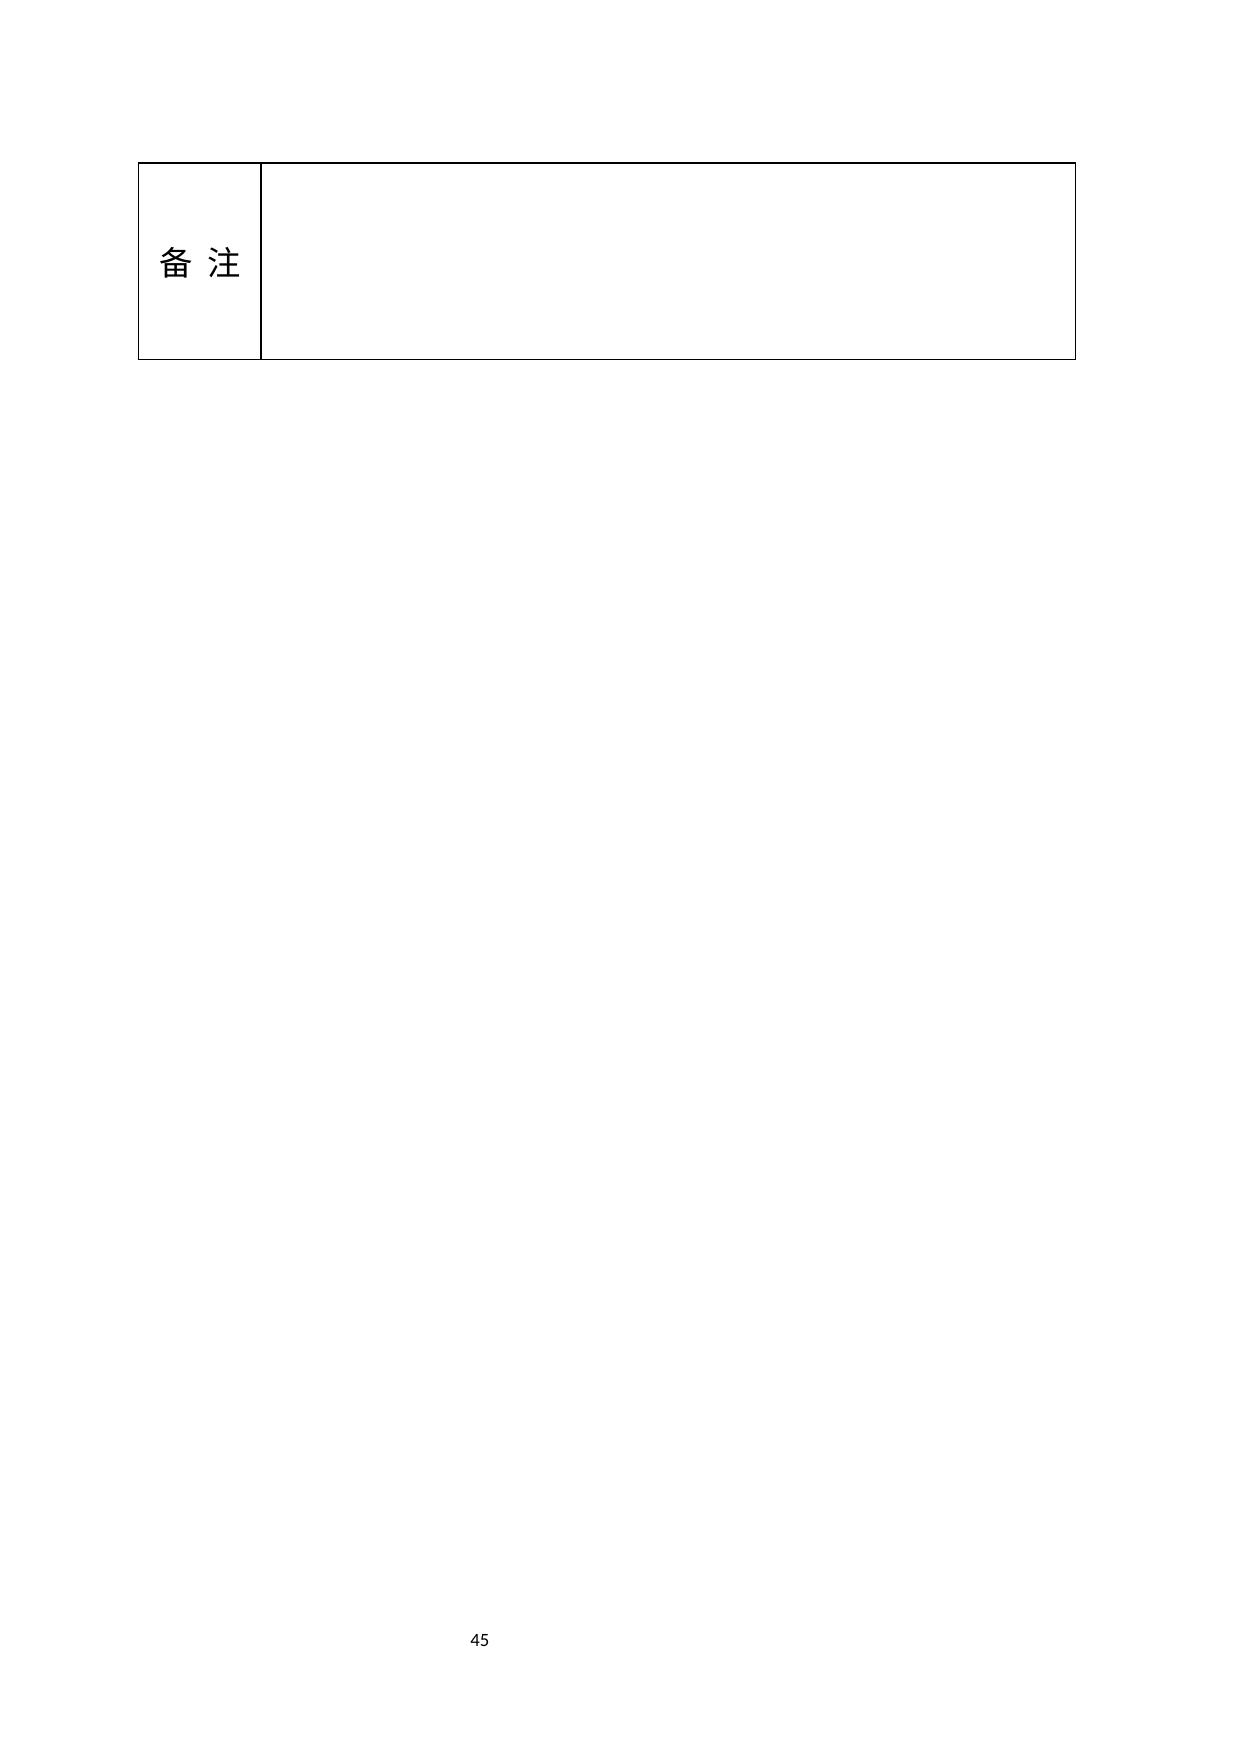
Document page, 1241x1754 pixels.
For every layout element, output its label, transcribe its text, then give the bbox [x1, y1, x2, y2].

table_cell 备 注 [139, 164, 260, 358]
table_cell [262, 164, 1075, 358]
